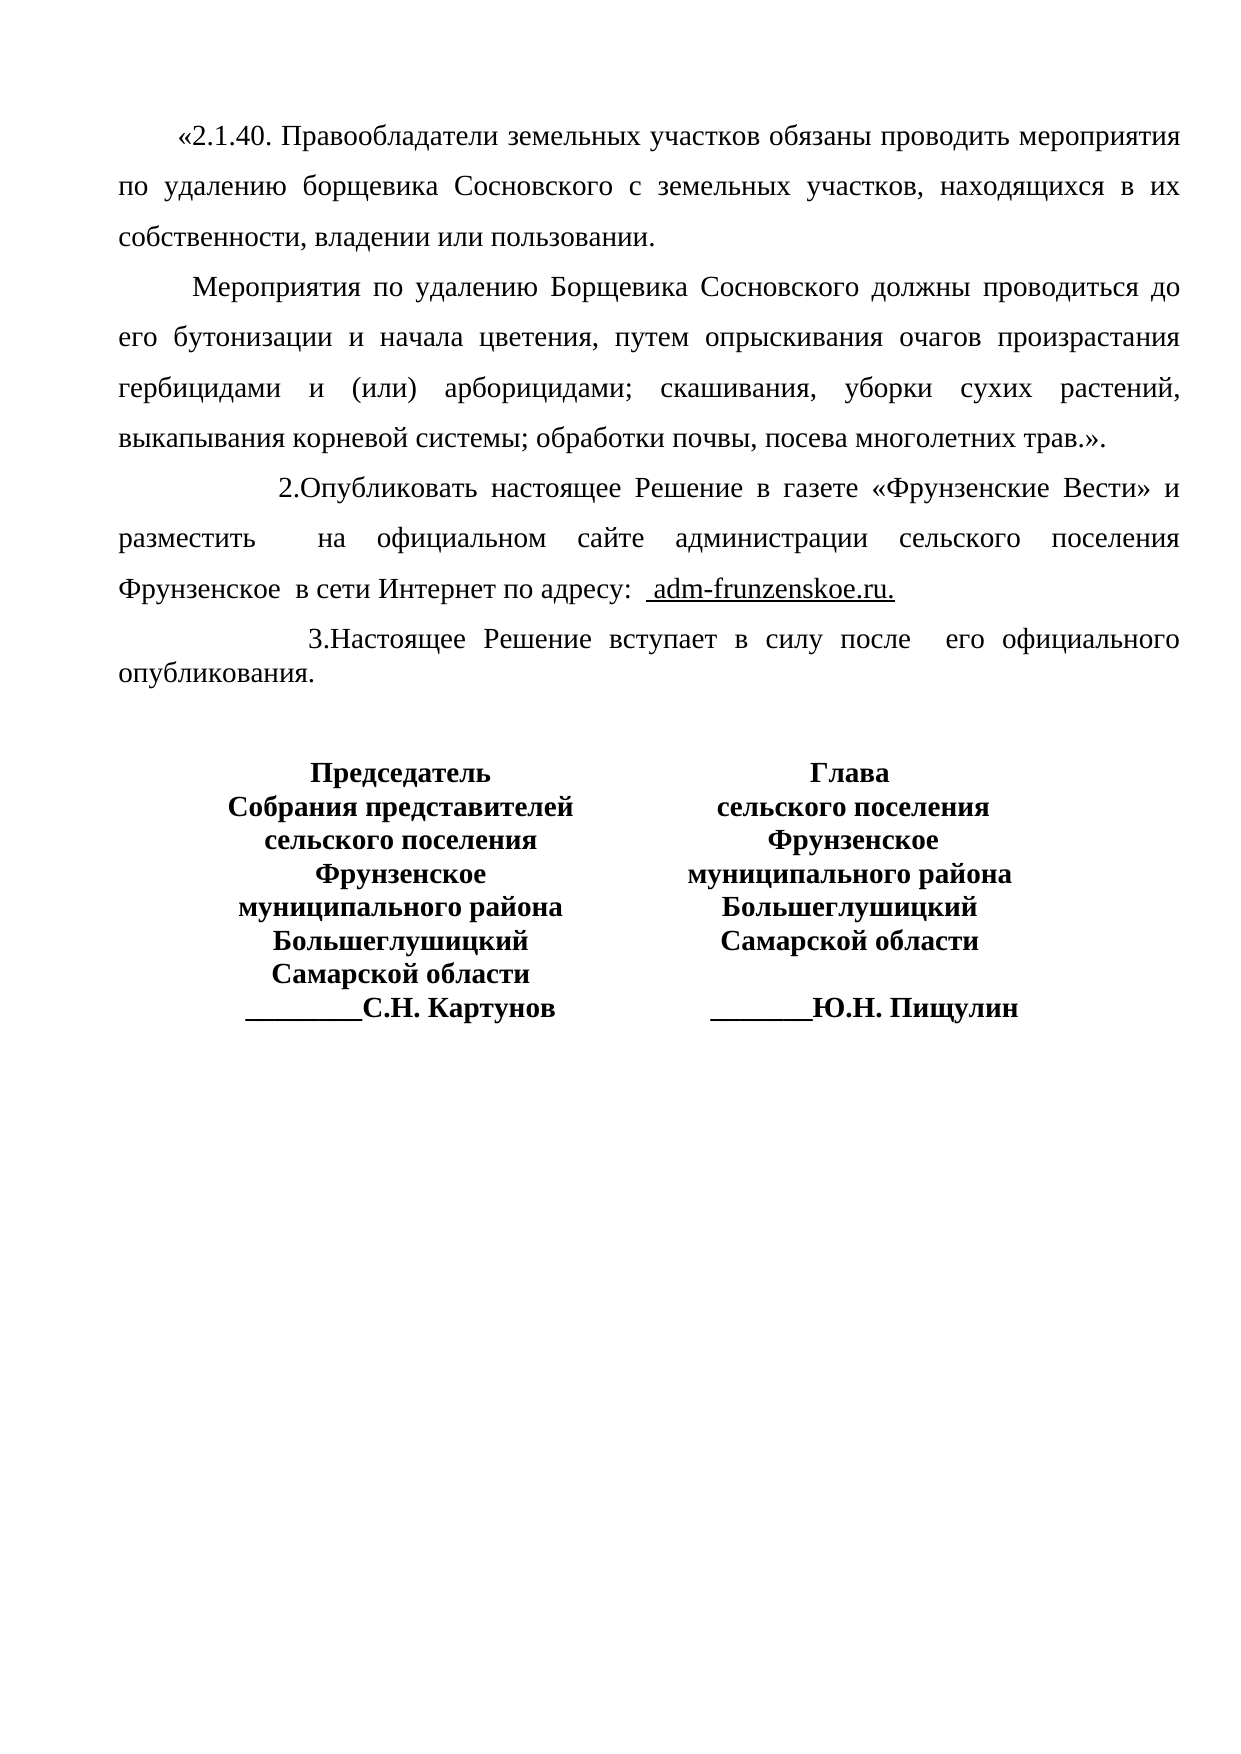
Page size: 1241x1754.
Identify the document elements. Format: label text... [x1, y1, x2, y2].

table_header Глава сельского поселения Фрунзенское муниципального района Большеглушицкий Самарской области _______Ю.Н. Пищулин [641, 755, 1058, 1057]
table_header Председатель Собрания представителей сельского поселения Фрунзенское муниципального района Большеглушицкий Самарской области ________С.Н. Картунов [160, 755, 641, 1057]
text 2.Опубликовать настоящее Решение в газете «Фрунзенские Вести» и разместить на официальном сайте администрации сельского поселения Фрунзенское в сети Интернет по адресу: adm-frunzenskoe.ru. [118, 470, 1181, 604]
text «2.1.40. Правообладатели земельных участков обязаны проводить мероприятия по удалению борщевика Сосновского с земельных участков, находящихся в их собственности, владении или пользовании. [118, 118, 1181, 252]
text 3.Настоящее Решение вступает в силу после его официального опубликования. [118, 621, 1181, 688]
text Мероприятия по удалению Борщевика Сосновского должны проводиться до его бутонизации и начала цветения, путем опрыскивания очагов произрастания гербицидами и (или) арборицидами; скашивания, уборки сухих растений, выкапывания корневой системы; обработки почвы, посева многолетних трав.». [118, 269, 1181, 453]
